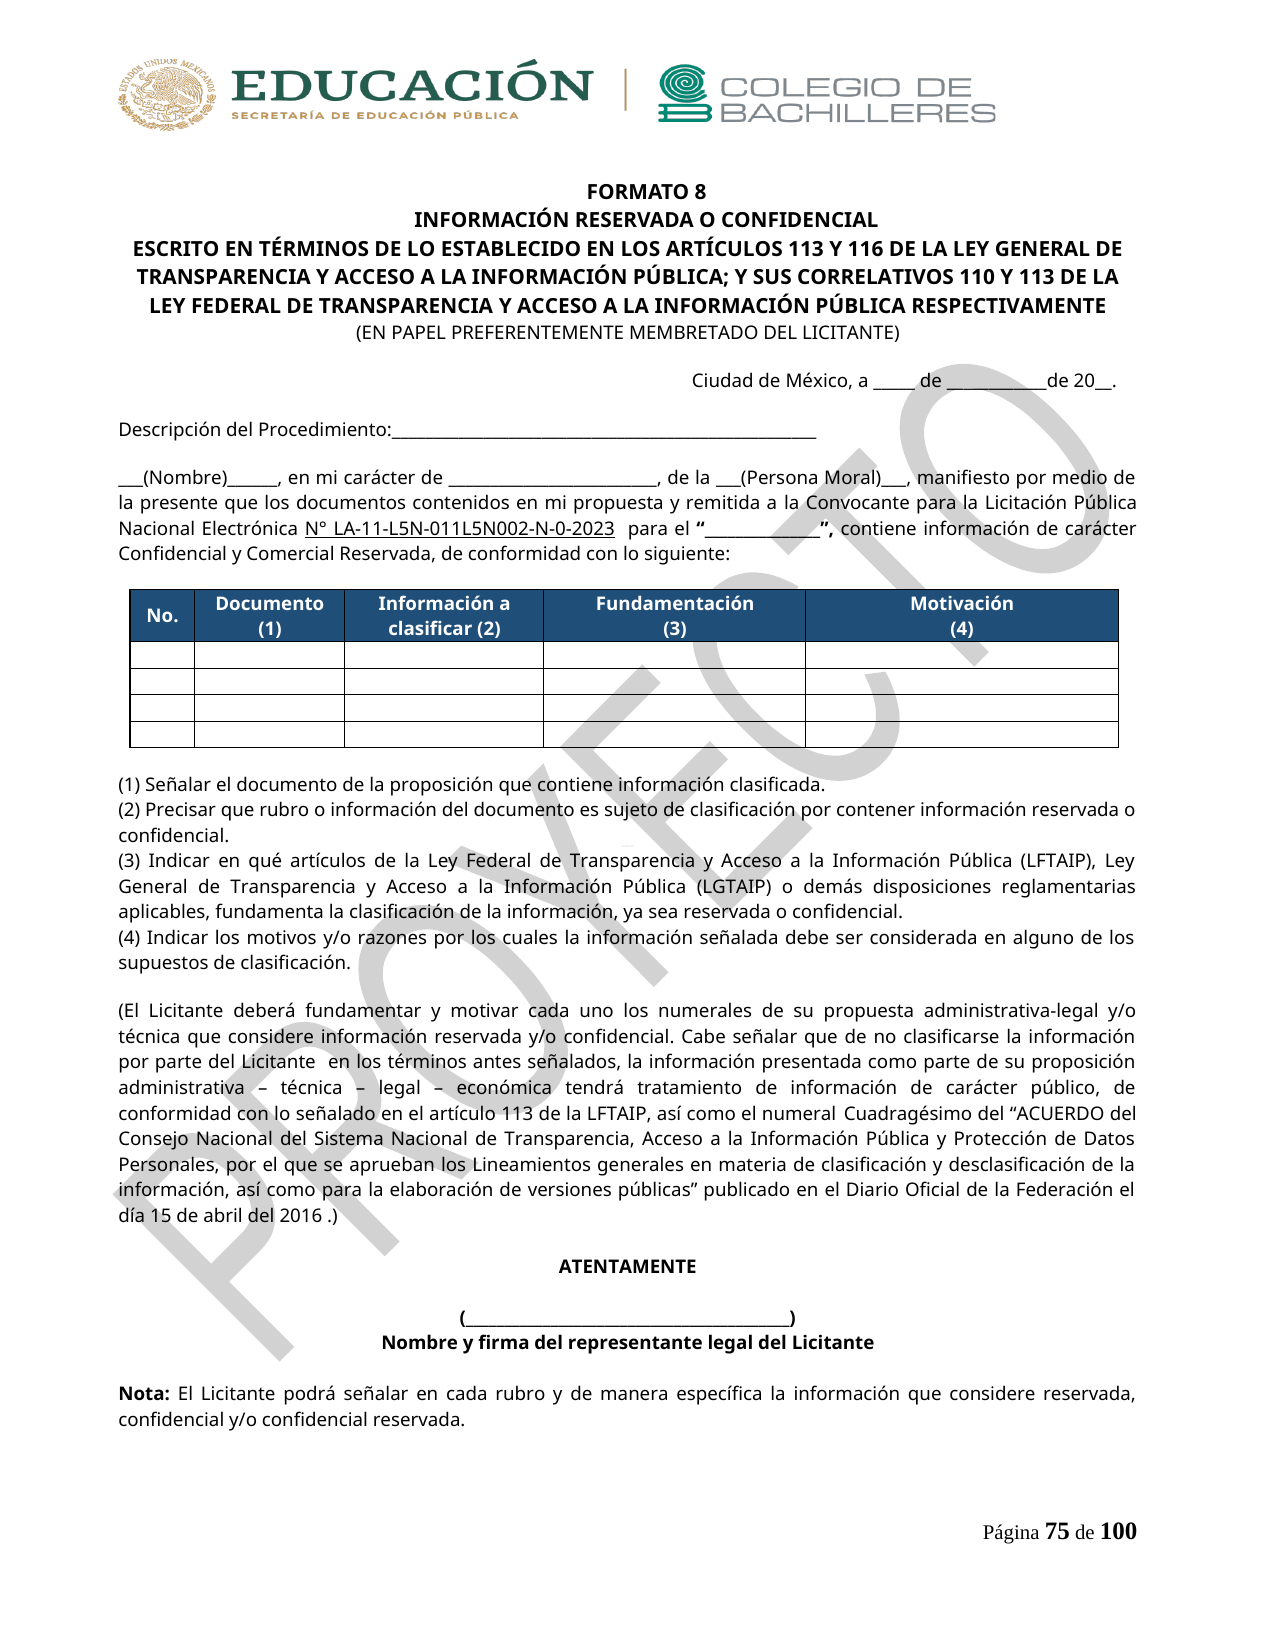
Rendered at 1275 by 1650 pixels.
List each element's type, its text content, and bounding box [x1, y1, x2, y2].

table_cell [131, 695, 194, 721]
text ESCRITO EN TÉRMINOS DE LO ESTABLECIDO EN LOS ARTÍCULOS 113 Y 116 DE LA LEY GENERAL DE TRANSPARENCIA Y ACCESO A LA INFORMACIÓN PÚBLICA; Y SUS CORRELATIVOS 110 Y 113 DE LA LEY FEDERAL DE TRANSPARENCIA Y ACCESO A LA INFORMACIÓN PÚBLICA RESPECTIVAMENTE [118, 234, 1137, 319]
table_header No. [131, 590, 194, 641]
table_cell [345, 669, 543, 694]
table_cell [806, 642, 1118, 667]
table_header Documento (1) [195, 590, 344, 641]
text ___(Nombre)______, en mi carácter de _________________________, de la ___(Persona Moral)___, manifiesto por medio de la presente que los documentos contenidos en mi propuesta y remitida a la Convocante para la Licitación Pública Nacional Electrónica N° LA-11-L5N-011L5N002-N-0-2023 para el “_______________”, contiene información de carácter Confidencial y Comercial Reservada, de conformidad con lo siguiente: [118, 464, 1137, 566]
table_cell [131, 669, 194, 694]
table_header Información a clasificar (2) [345, 590, 543, 641]
picture [118, 59, 996, 131]
list (EN PAPEL PREFERENTEMENTE MEMBRETADO DEL LICITANTE) [118, 319, 1137, 345]
text Ciudad de México, a _____ de ____________de 20__. [118, 368, 1117, 393]
text Nota: El Licitante podrá señalar en cada rubro y de manera específica la información que considere reservada, confidencial y/o confidencial reservada. [118, 1381, 1137, 1432]
text ATENTAMENTE [118, 1253, 1137, 1278]
text (El Licitante deberá fundamentar y motivar cada uno los numerales de su propuesta administrativa-legal y/o técnica que considere información reservada y/o confidencial. Cabe señalar que de no clasificarse la información por parte del Licitante en los términos antes señalados, la información presentada como parte de su proposición administrativa – técnica – legal – económica tendrá tratamiento de información de carácter público, de conformidad con lo señalado en el artículo 113 de la LFTAIP, así como el numeral Cuadragésimo del “ACUERDO del Consejo Nacional del Sistema Nacional de Transparencia, Acceso a la Información Pública y Protección de Datos Personales, por el que se aprueban los Lineamientos generales en materia de clasificación y desclasificación de la información, así como para la elaboración de versiones públicas” publicado en el Diario Oficial de la Federación el día 15 de abril del 2016 .) [118, 998, 1137, 1227]
text (__________________________________________) [118, 1304, 1137, 1329]
table_cell [544, 669, 805, 694]
table_cell [195, 642, 344, 667]
table_cell [544, 642, 805, 667]
table_cell [806, 695, 1118, 721]
table_header Fundamentación (3) [544, 590, 805, 641]
text (1) Señalar el documento de la proposición que contiene información clasificada. [118, 771, 1137, 796]
table_cell [131, 722, 194, 747]
table_cell [806, 669, 1118, 694]
table_cell [131, 642, 194, 667]
table_cell [195, 695, 344, 721]
table_cell [195, 669, 344, 694]
table_cell [345, 722, 543, 747]
text (4) Indicar los motivos y/o razones por los cuales la información señalada debe ser considerada en alguno de los supuestos de clasificación. [118, 924, 1137, 975]
table_cell [345, 695, 543, 721]
text Descripción del Procedimiento:___________________________________________________ [118, 416, 1137, 441]
table_header Motivación (4) [806, 590, 1118, 641]
text (2) Precisar que rubro o información del documento es sujeto de clasificación por contener información reservada o confidencial. [118, 796, 1137, 847]
text Nombre y firma del representante legal del Licitante [118, 1329, 1137, 1355]
table_cell [195, 722, 344, 747]
text (3) Indicar en qué artículos de la Ley Federal de Transparencia y Acceso a la Información Pública (LFTAIP), Ley General de Transparencia y Acceso a la Información Pública (LGTAIP) o demás disposiciones reglamentarias aplicables, fundamenta la clasificación de la información, ya sea reservada o confidencial. [118, 847, 1137, 924]
table_cell [544, 722, 805, 747]
table_cell [345, 642, 543, 667]
table_cell [544, 695, 805, 721]
table_cell [806, 722, 1118, 747]
text FORMATO 8 INFORMACIÓN RESERVADA O CONFIDENCIAL [156, 177, 1137, 234]
